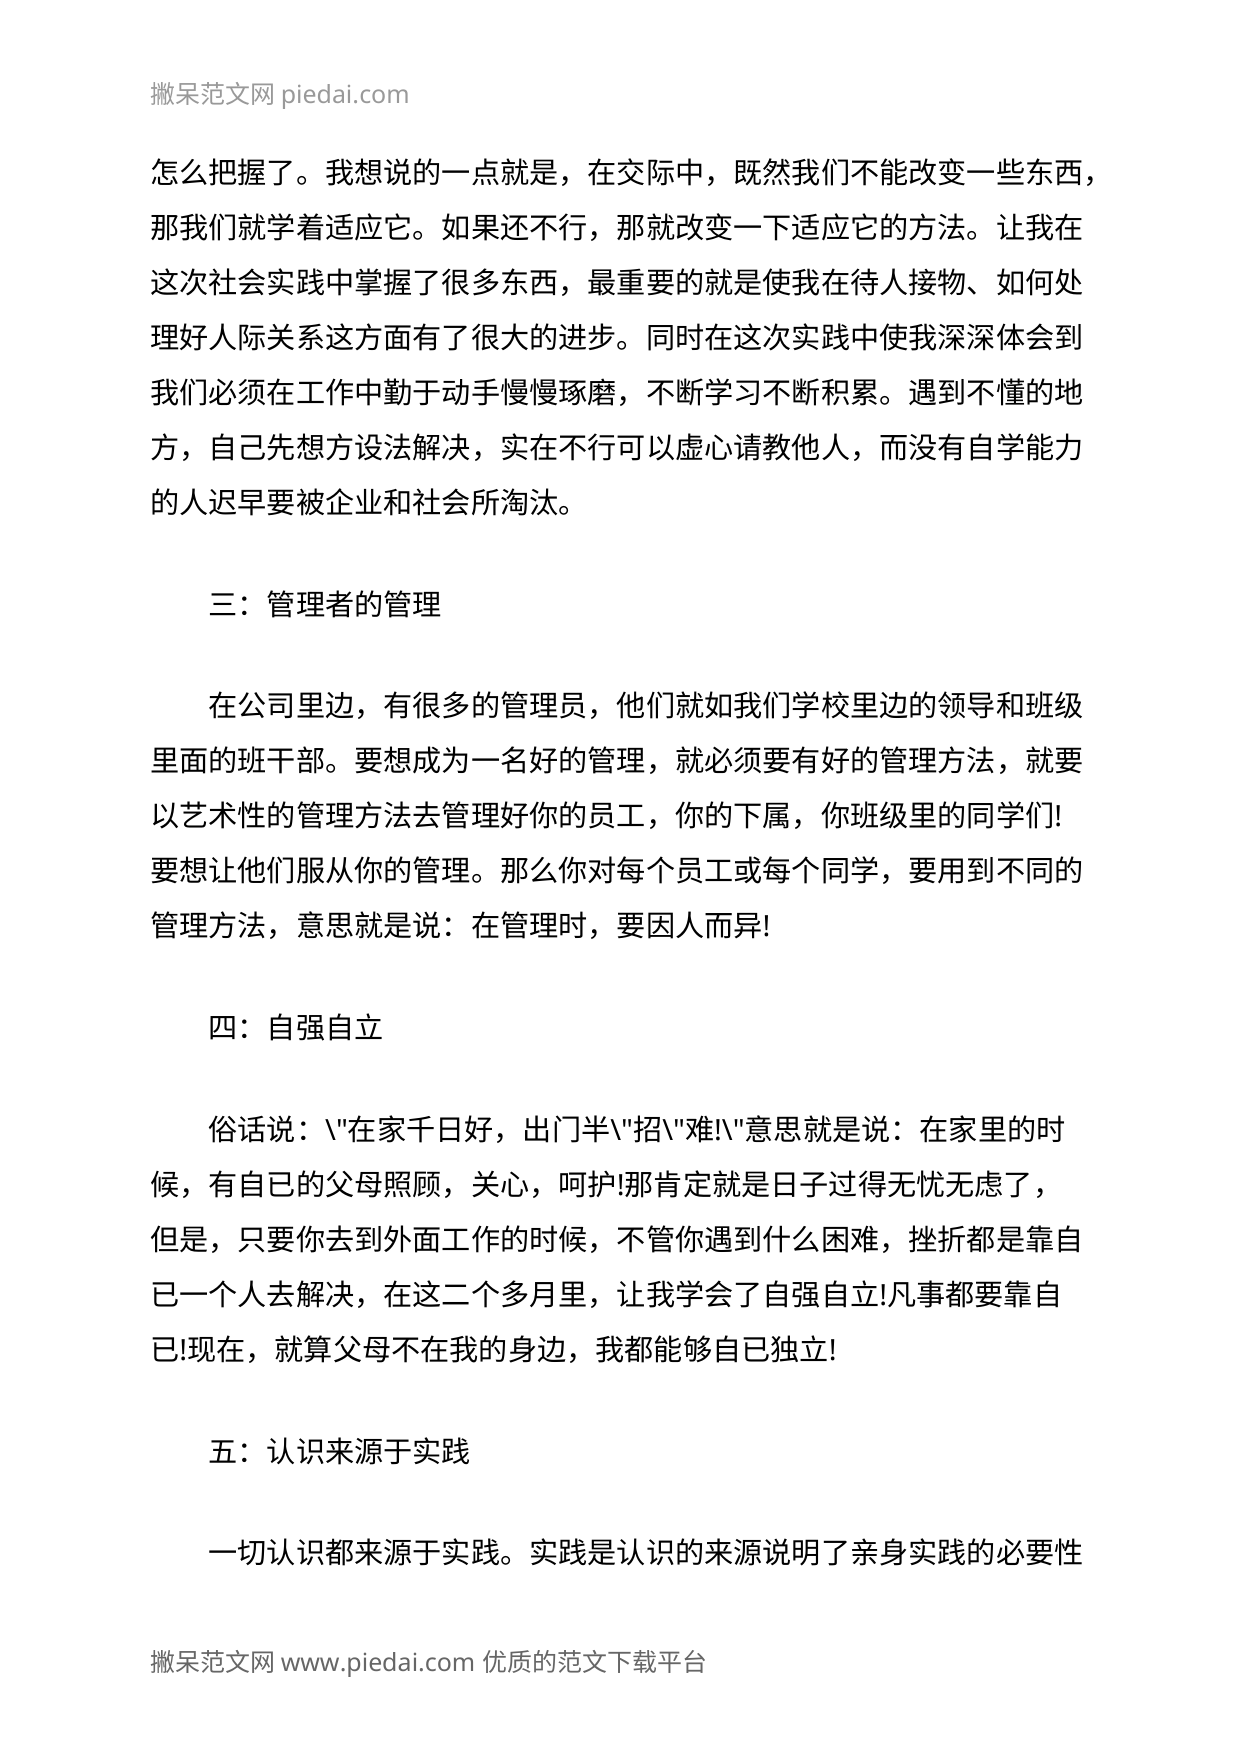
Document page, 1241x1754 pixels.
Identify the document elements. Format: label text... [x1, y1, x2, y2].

text 三：管理者的管理 [150, 581, 1090, 623]
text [150, 150, 1090, 522]
text 五：认识来源于实践 [150, 1428, 1090, 1471]
text 俗话说：\"在家千日好，出门半\"招\"难!\"意思就是说：在家里的时候，有自已的父母照顾，关心，呵护!那肯定就是日子过得无忧无虑了，但是，只要你去到外面工作的时候，不管你遇到什么困难，挫折都是靠自已一个人去解决，在这二个多月里，让我学会了自强自立!凡事都要靠自已!现在，就算父母不在我的身边，我都能够自已独立! [150, 1106, 1090, 1369]
text 在公司里边，有很多的管理员，他们就如我们学校里边的领导和班级里面的班干部。要想成为一名好的管理，就必须要有好的管理方法，就要以艺术性的管理方法去管理好你的员工，你的下属，你班级里的同学们!要想让他们服从你的管理。那么你对每个员工或每个同学，要用到不同的管理方法，意思就是说：在管理时，要因人而异! [150, 683, 1090, 945]
text 四：自强自立 [150, 1004, 1090, 1047]
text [150, 1530, 1090, 1572]
